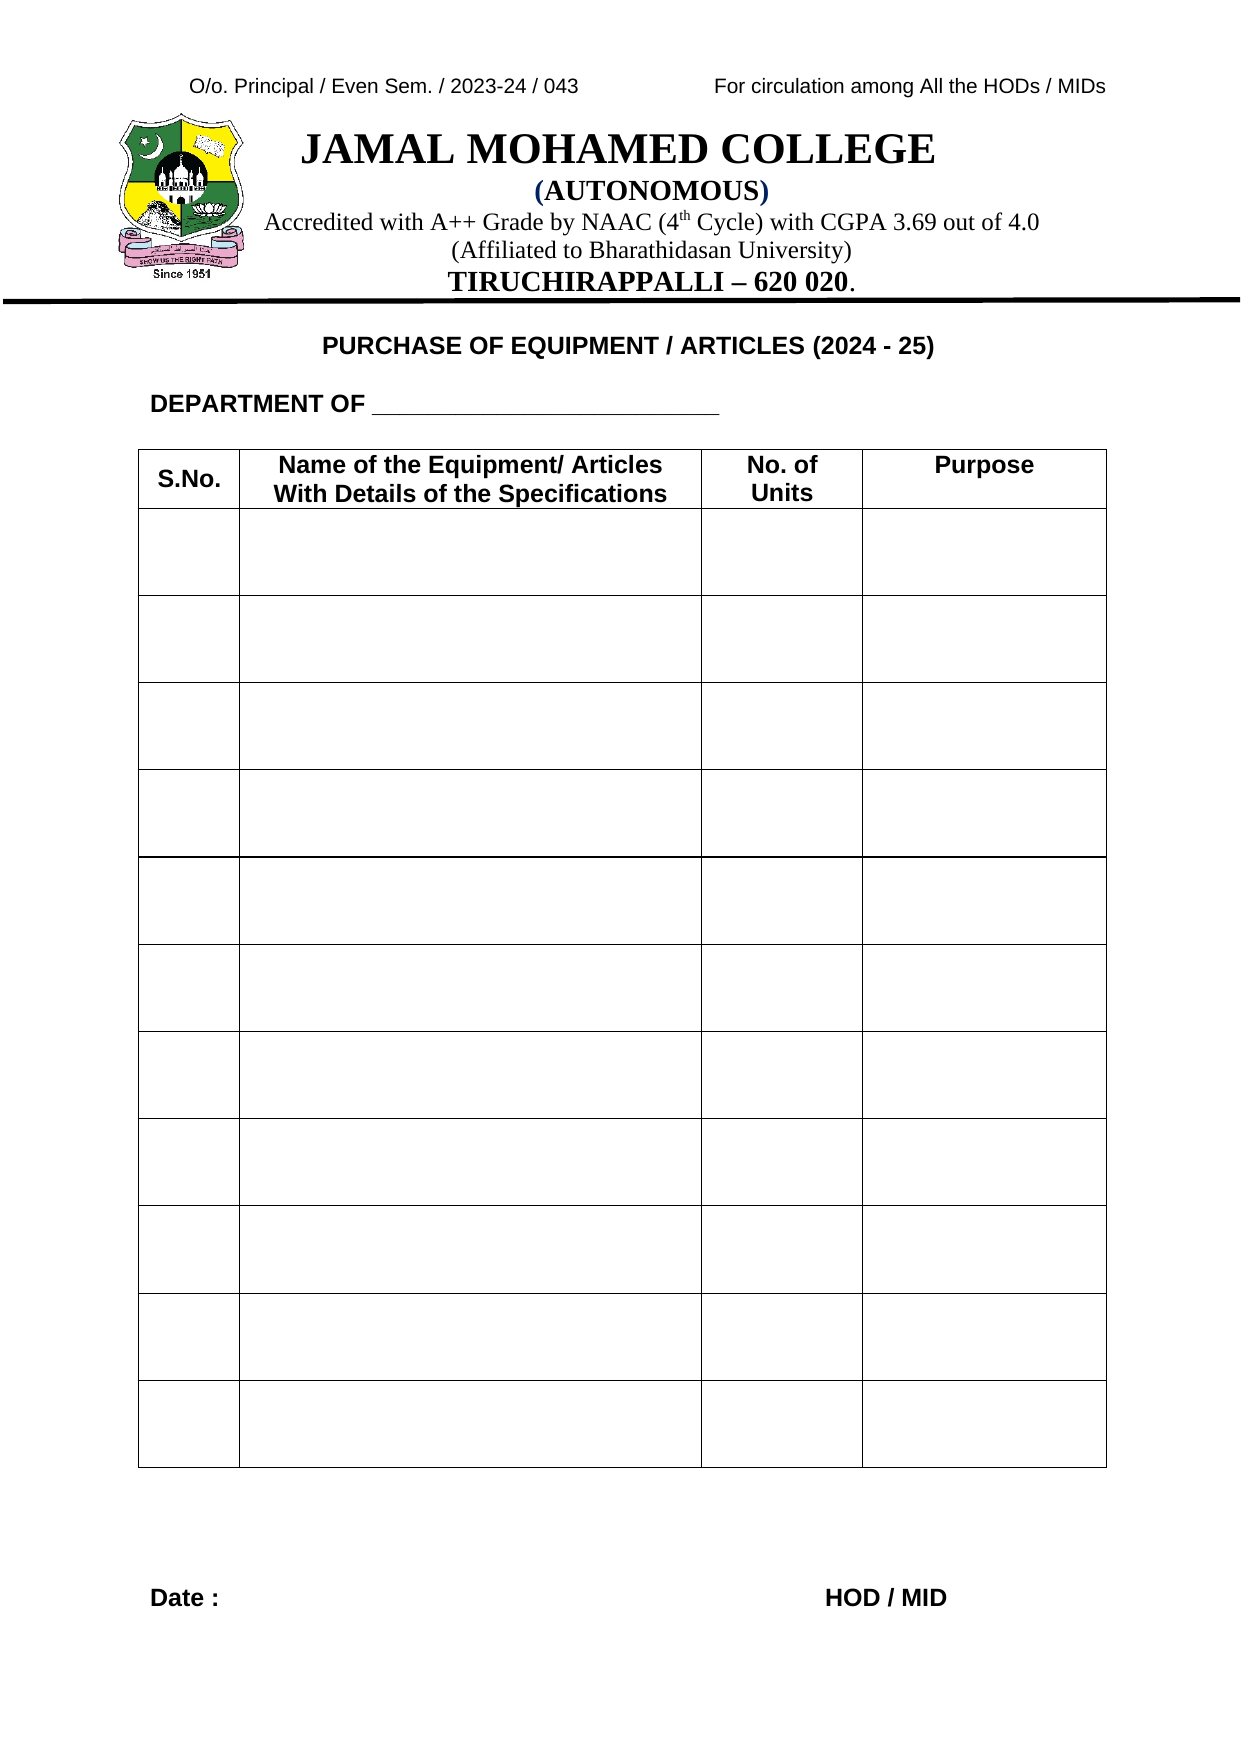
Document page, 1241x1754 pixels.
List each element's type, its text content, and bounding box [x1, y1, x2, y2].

table_header Name of the Equipment/ Articles With Details of the Specifications [240, 450, 701, 508]
table_cell [240, 1119, 701, 1205]
table_cell [702, 1381, 862, 1467]
table_cell [139, 509, 239, 595]
table_cell [702, 945, 862, 1031]
table_header Purpose [863, 450, 1106, 508]
table_cell [863, 1294, 1106, 1379]
table_cell [702, 1294, 862, 1379]
table_cell [240, 1032, 701, 1118]
table_cell [863, 770, 1106, 856]
table_cell [863, 1119, 1106, 1205]
table_cell [139, 1119, 239, 1205]
table_cell [139, 945, 239, 1031]
table_header No. of Units [702, 450, 862, 508]
table_cell [863, 1032, 1106, 1118]
table_cell [240, 1294, 701, 1379]
table_cell [139, 770, 239, 856]
table_cell [702, 1206, 862, 1292]
table_cell [702, 596, 862, 682]
table_cell [863, 1206, 1106, 1292]
table_cell [863, 1381, 1106, 1467]
text Date : HOD / MID [150, 1583, 1106, 1612]
table_cell [139, 596, 239, 682]
table_cell [702, 1032, 862, 1118]
table_cell [139, 1294, 239, 1379]
table_cell [139, 1206, 239, 1292]
table_cell [702, 770, 862, 856]
table_cell [240, 596, 701, 682]
table_cell [139, 683, 239, 769]
table_cell [139, 1032, 239, 1118]
table_cell [863, 509, 1106, 595]
table_cell [240, 1206, 701, 1292]
table_cell [240, 683, 701, 769]
text PURCHASE OF EQUIPMENT / ARTICLES (2024 - 25) [150, 331, 1106, 360]
table_cell [702, 1119, 862, 1205]
picture [116, 113, 245, 282]
table_cell [863, 858, 1106, 944]
table_cell [240, 945, 701, 1031]
table_cell [863, 683, 1106, 769]
text DEPARTMENT OF _________________________ [150, 389, 1106, 417]
table_header S.No. [139, 450, 239, 508]
table_cell [139, 858, 239, 944]
table_cell [240, 509, 701, 595]
table_cell [240, 770, 701, 856]
table_cell [139, 1381, 239, 1467]
table_cell [863, 596, 1106, 682]
table_cell [702, 509, 862, 595]
table_cell [240, 858, 701, 944]
table_cell [702, 683, 862, 769]
table_cell [863, 945, 1106, 1031]
table_cell [240, 1381, 701, 1467]
table_cell [702, 858, 862, 944]
